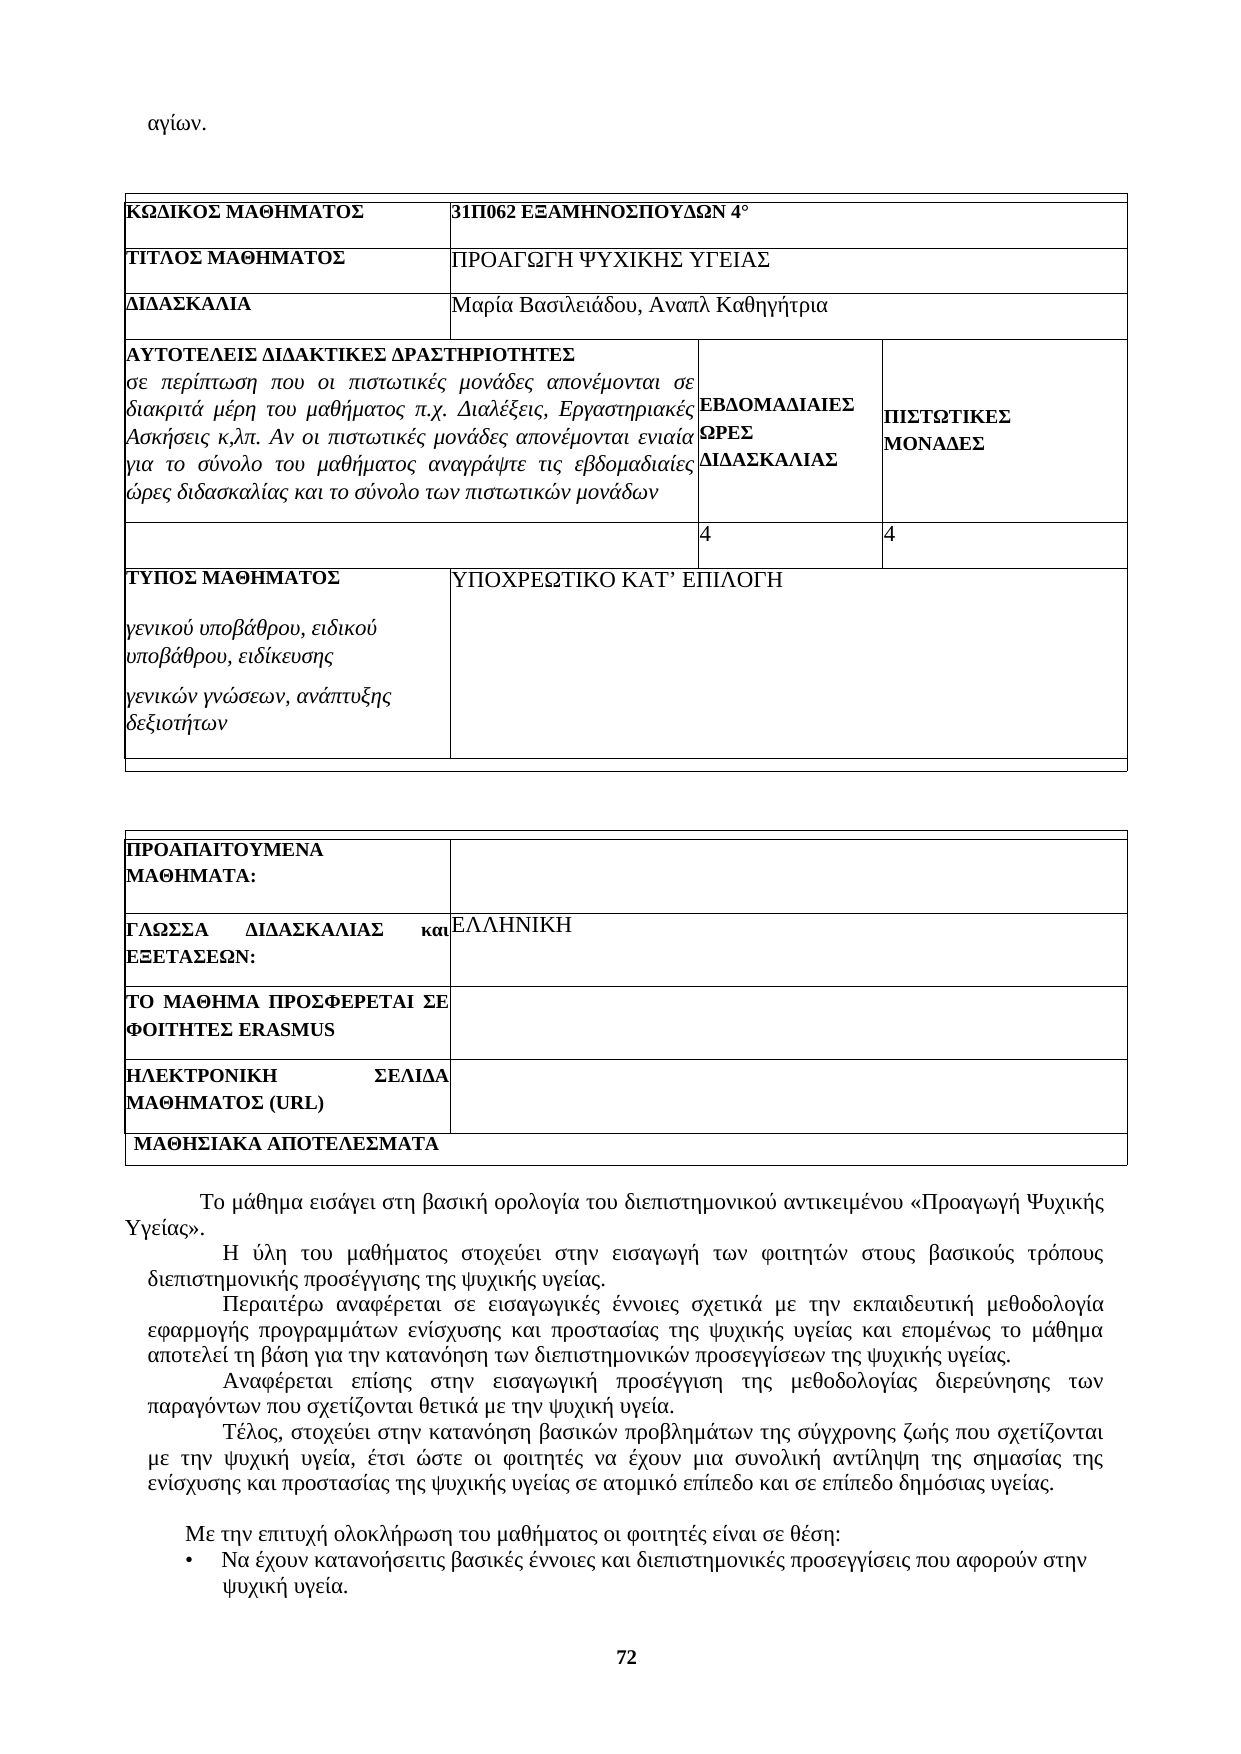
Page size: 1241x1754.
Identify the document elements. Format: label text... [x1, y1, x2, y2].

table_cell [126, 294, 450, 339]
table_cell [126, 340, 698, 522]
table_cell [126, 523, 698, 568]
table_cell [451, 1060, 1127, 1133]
text Τέλος, στοχεύει στην κατανόηση βασικών προβλημάτων της σύγχρονης ζωής που σχετίζονται με την ψυχική υγεία, έτσι ώστε οι φοιτητές να έχουν μια συνολική αντίληψη της σημασίας της ενίσχυσης και προστασίας της ψυχικής υγείας σε ατομικό επίπεδο και σε επίπεδο δημόσιας υγείας. [147, 1419, 1105, 1496]
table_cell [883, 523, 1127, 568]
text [147, 108, 1105, 136]
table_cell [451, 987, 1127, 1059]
text Το μάθημα εισάγει στη βασική ορολογία του διεπιστημονικού αντικειμένου «Προαγωγή Ψυχικής Υγείας». [124, 1189, 1105, 1240]
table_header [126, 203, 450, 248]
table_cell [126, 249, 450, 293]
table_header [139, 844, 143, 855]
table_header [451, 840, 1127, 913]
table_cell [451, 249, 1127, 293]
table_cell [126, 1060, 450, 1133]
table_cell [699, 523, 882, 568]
text Με την επιτυχή ολοκλήρωση του μαθήματος οι φοιτητές είναι σε θέση: [185, 1520, 1128, 1546]
text Αναφέρεται επίσης στην εισαγωγική προσέγγιση της μεθοδολογίας διερεύνησης των παραγόντων που σχετίζονται θετικά με την ψυχική υγεία. [147, 1368, 1105, 1419]
text ΜΑΘΗΣΙΑΚΑ ΑΠΟΤΕΛΕΣΜΑΤΑ [134, 1134, 1118, 1154]
text Η ύλη του μαθήματος στοχεύει στην εισαγωγή των φοιτητών στους βασικούς τρόπους διεπιστημονικής προσέγγισης της ψυχικής υγείας. [147, 1240, 1105, 1291]
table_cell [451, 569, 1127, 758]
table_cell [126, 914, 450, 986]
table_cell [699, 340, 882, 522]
list Να έχουν κατανοήσειτις βασικές έννοιες και διεπιστημονικές προσεγγίσεις που αφορούν στην ψυχική υγεία. [185, 1546, 1128, 1598]
text Περαιτέρω αναφέρεται σε εισαγωγικές έννοιες σχετικά με την εκπαιδευτική μεθοδολογία εφαρμογής προγραμμάτων ενίσχυσης και προστασίας της ψυχικής υγείας και επομένως το μάθημα αποτελεί τη βάση για την κατανόηση των διεπιστημονικών προσεγγίσεων της ψυχικής υγείας. [147, 1291, 1105, 1368]
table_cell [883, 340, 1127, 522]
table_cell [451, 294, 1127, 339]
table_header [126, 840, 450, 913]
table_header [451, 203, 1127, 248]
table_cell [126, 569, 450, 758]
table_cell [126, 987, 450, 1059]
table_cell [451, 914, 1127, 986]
